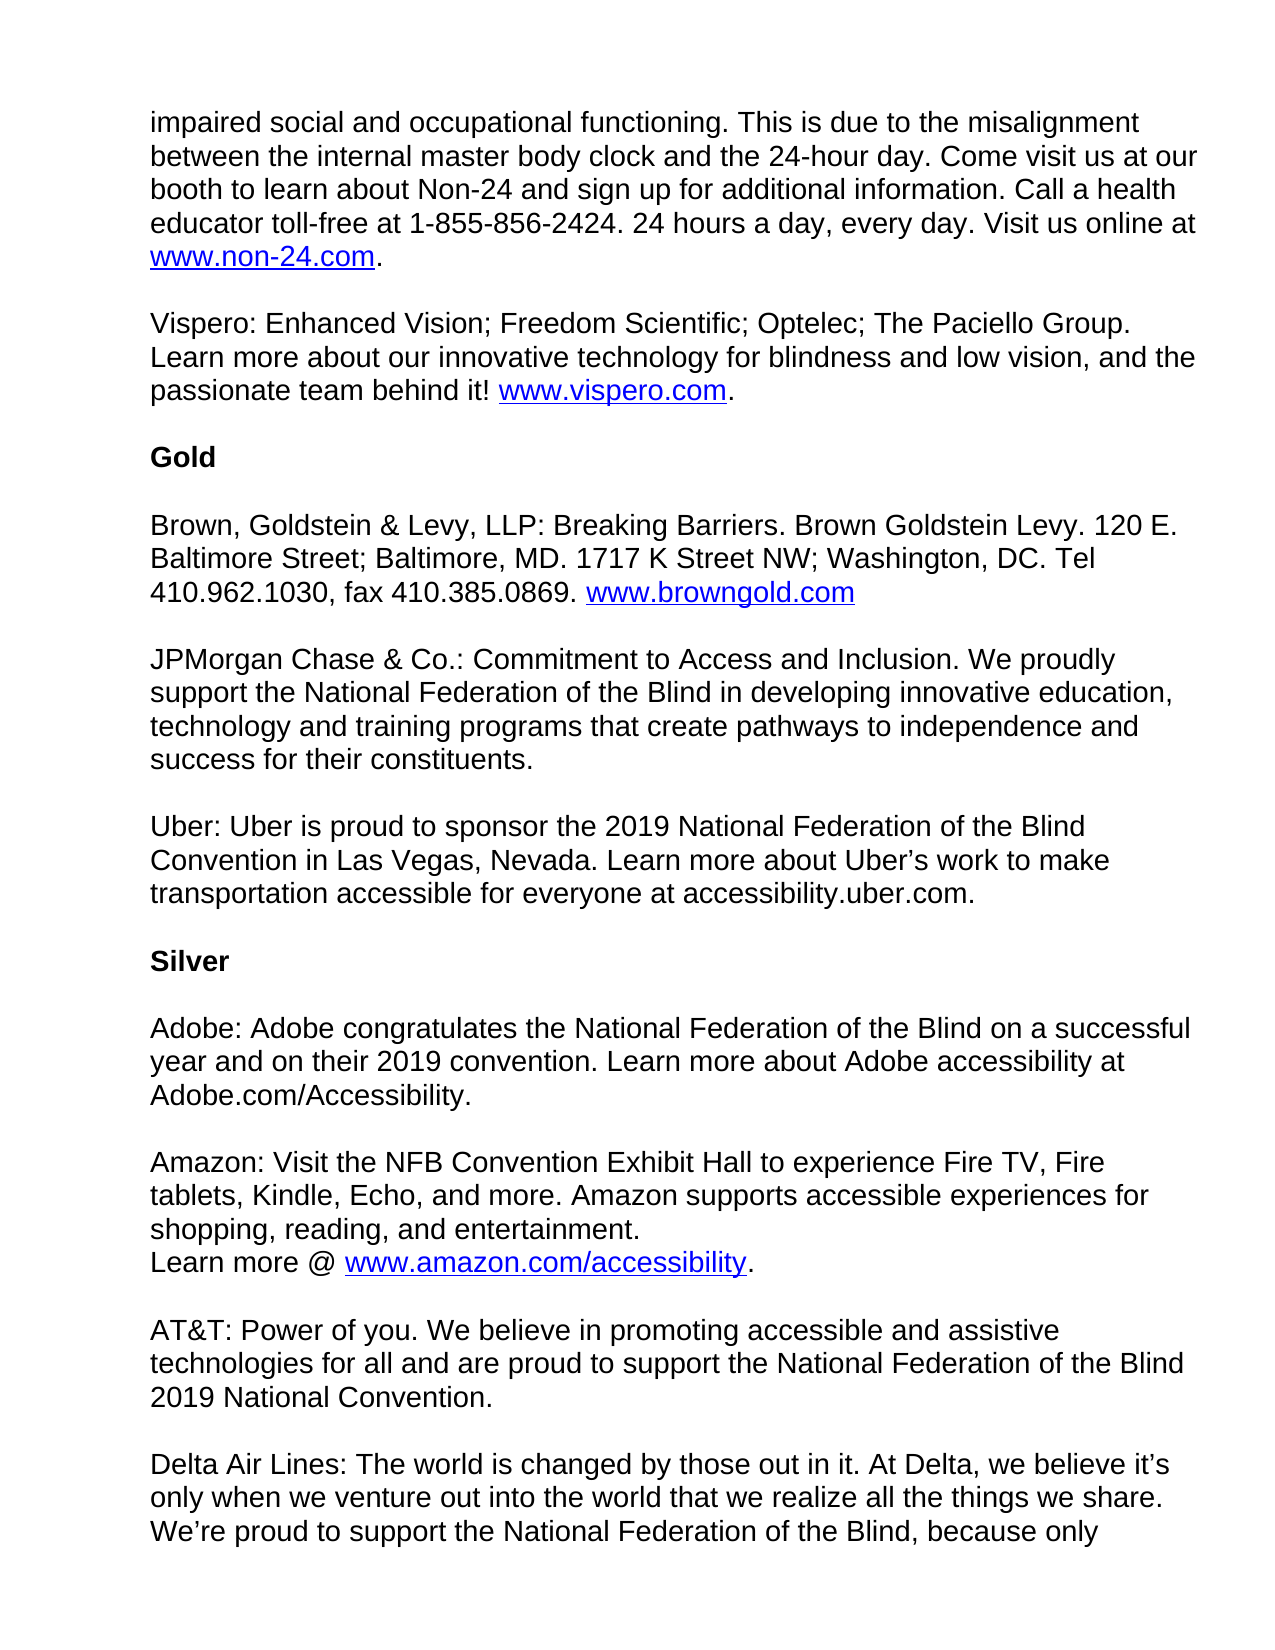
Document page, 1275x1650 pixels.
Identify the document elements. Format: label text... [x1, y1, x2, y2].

text Gold [150, 440, 1200, 474]
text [150, 105, 1200, 273]
text Amazon: Visit the NFB Convention Exhibit Hall to experience Fire TV, Fire tablets, Kindle, Echo, and more. Amazon supports accessible experiences for shopping, reading, and entertainment. [150, 1145, 1200, 1245]
text Adobe: Adobe congratulates the National Federation of the Blind on a successful year and on their 2019 convention. Learn more about Adobe accessibility at Adobe.com/Accessibility. [150, 1011, 1200, 1111]
text Silver [150, 943, 1200, 977]
text Learn more @ www.amazon.com/accessibility. [150, 1245, 1200, 1279]
text Uber: Uber is proud to sponsor the 2019 National Federation of the Blind Convention in Las Vegas, Nevada. Learn more about Uber’s work to make transportation accessible for everyone at accessibility.uber.com. [150, 809, 1200, 910]
text JPMorgan Chase & Co.: Commitment to Access and Inclusion. We proudly support the National Federation of the Blind in developing innovative education, technology and training programs that create pathways to independence and success for their constituents. [150, 642, 1200, 776]
text Vispero: Enhanced Vision; Freedom Scientific; Optelec; The Paciello Group. Learn more about our innovative technology for blindness and low vision, and the passionate team behind it! www.vispero.com. [150, 306, 1200, 407]
text AT&T: Power of you. We believe in promoting accessible and assistive technologies for all and are proud to support the National Federation of the Blind 2019 National Convention. [150, 1312, 1200, 1413]
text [150, 1447, 1200, 1547]
text Brown, Goldstein & Levy, LLP: Breaking Barriers. Brown Goldstein Levy. 120 E. Baltimore Street; Baltimore, MD. 1717 K Street NW; Washington, DC. Tel 410.962.1030, fax 410.385.0869. www.browngold.com [150, 507, 1200, 608]
